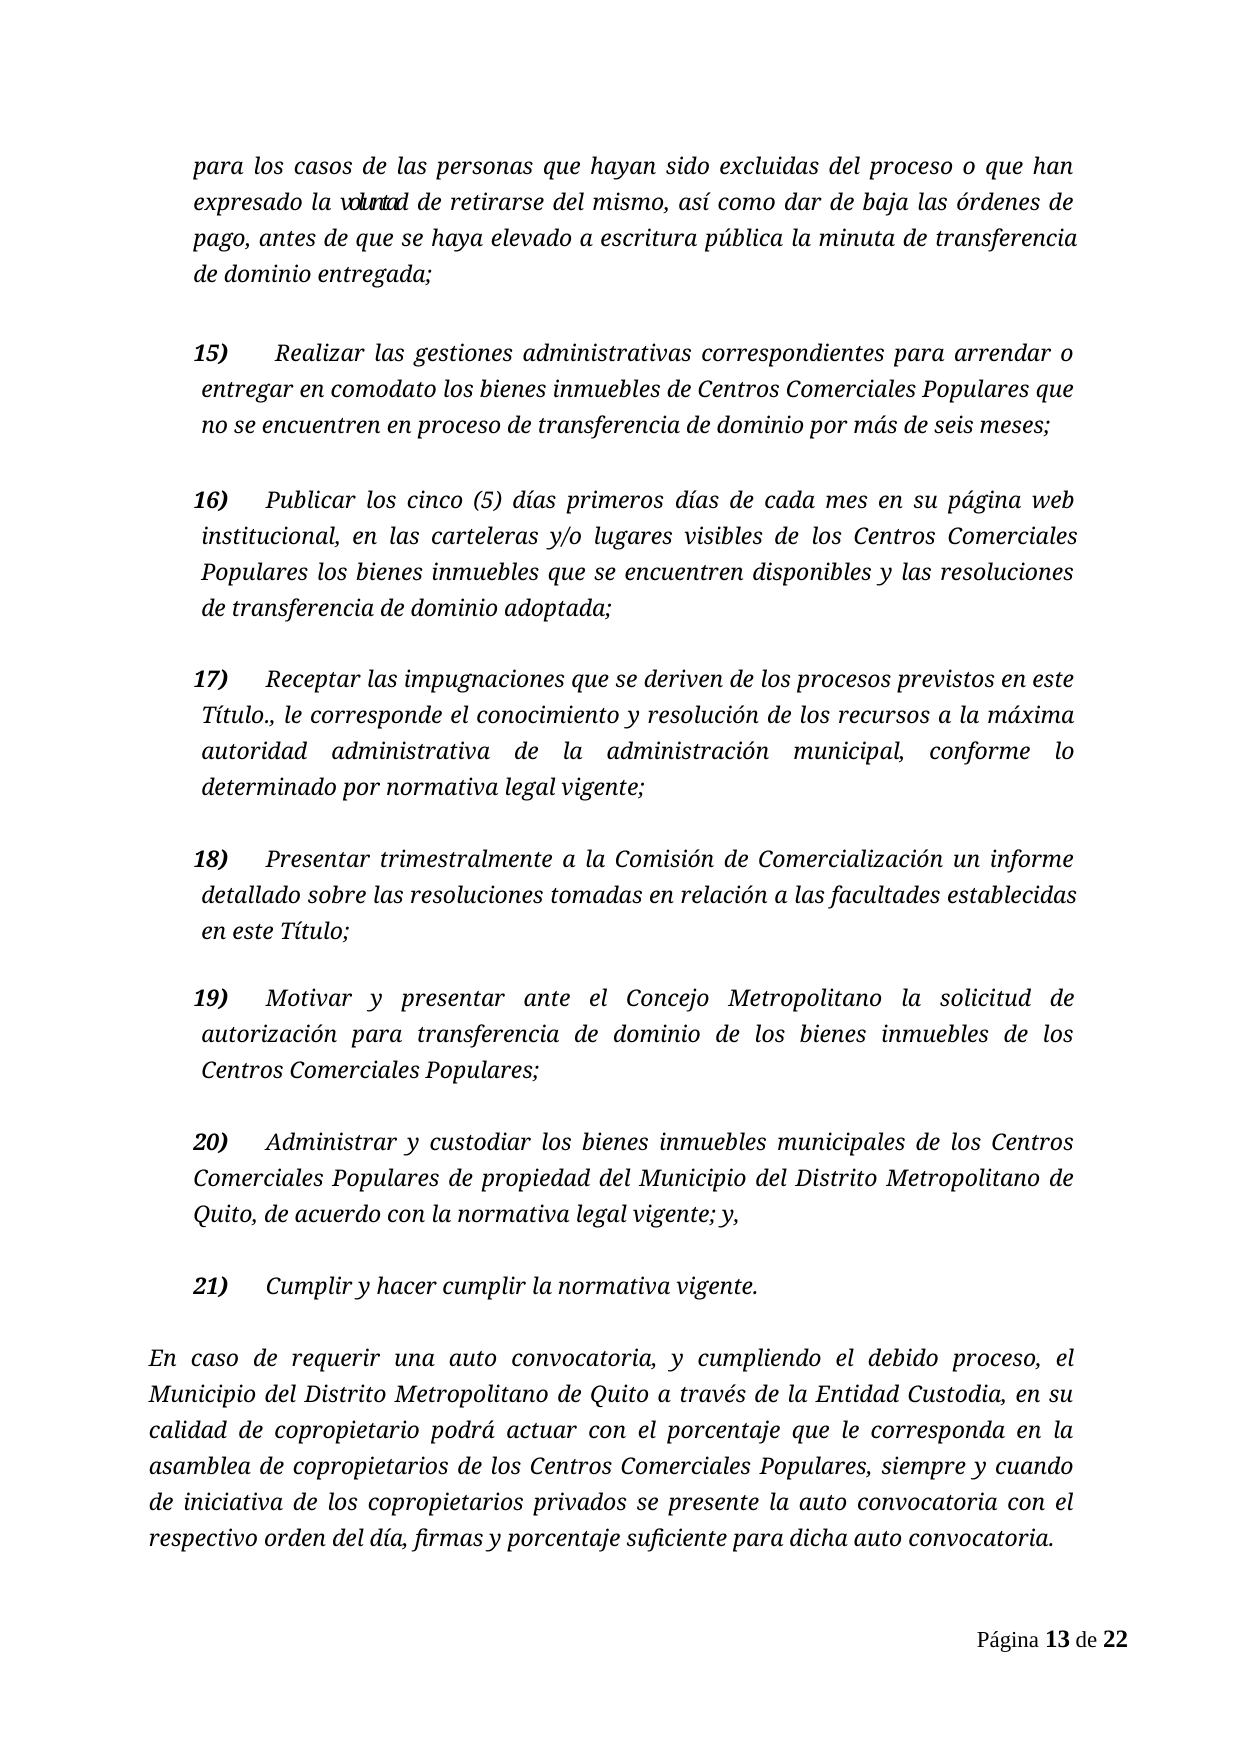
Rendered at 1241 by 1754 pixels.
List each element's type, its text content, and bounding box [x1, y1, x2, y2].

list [193, 150, 1077, 289]
list Publicar los cinco (5) días primeros días de cada mes en su página web institucional, en las carteleras y/o lugares visibles de los Centros Comerciales Populares los bienes inmuebles que se encuentren disponibles y las resoluciones de transferencia de dominio adoptada; [193, 484, 1077, 623]
list Motivar y presentar ante el Concejo Metropolitano la solicitud de autorización para transferencia de dominio de los bienes inmuebles de los Centros Comerciales Populares; [193, 982, 1077, 1086]
list Presentar trimestralmente a la Comisión de Comercialización un informe detallado sobre las resoluciones tomadas en relación a las facultades establecidas en este Título; [193, 843, 1077, 946]
list Realizar las gestiones administrativas correspondientes para arrendar o entregar en comodato los bienes inmuebles de Centros Comerciales Populares que no se encuentren en proceso de transferencia de dominio por más de seis meses; [193, 337, 1077, 440]
list Receptar las impugnaciones que se deriven de los procesos previstos en este Título., le corresponde el conocimiento y resolución de los recursos a la máxima autoridad administrativa de la administración municipal, conforme lo determinado por normativa legal vigente; [193, 663, 1077, 802]
list Administrar y custodiar los bienes inmuebles municipales de los Centros Comerciales Populares de propiedad del Municipio del Distrito Metropolitano de Quito, de acuerdo con la normativa legal vigente; y, [193, 1126, 1077, 1229]
list Cumplir y hacer cumplir la normativa vigente. [193, 1270, 1077, 1301]
text En caso de requerir una auto convocatoria, y cumpliendo el debido proceso, el Municipio del Distrito Metropolitano de Quito a través de la Entidad Custodia, en su calidad de copropietario podrá actuar con el porcentaje que le corresponda en la asamblea de copropietarios de los Centros Comerciales Populares, siempre y cuando de iniciativa de los copropietarios privados se presente la auto convocatoria con el respectivo orden del día, firmas y porcentaje suficiente para dicha auto convocatoria. [149, 1342, 1077, 1553]
